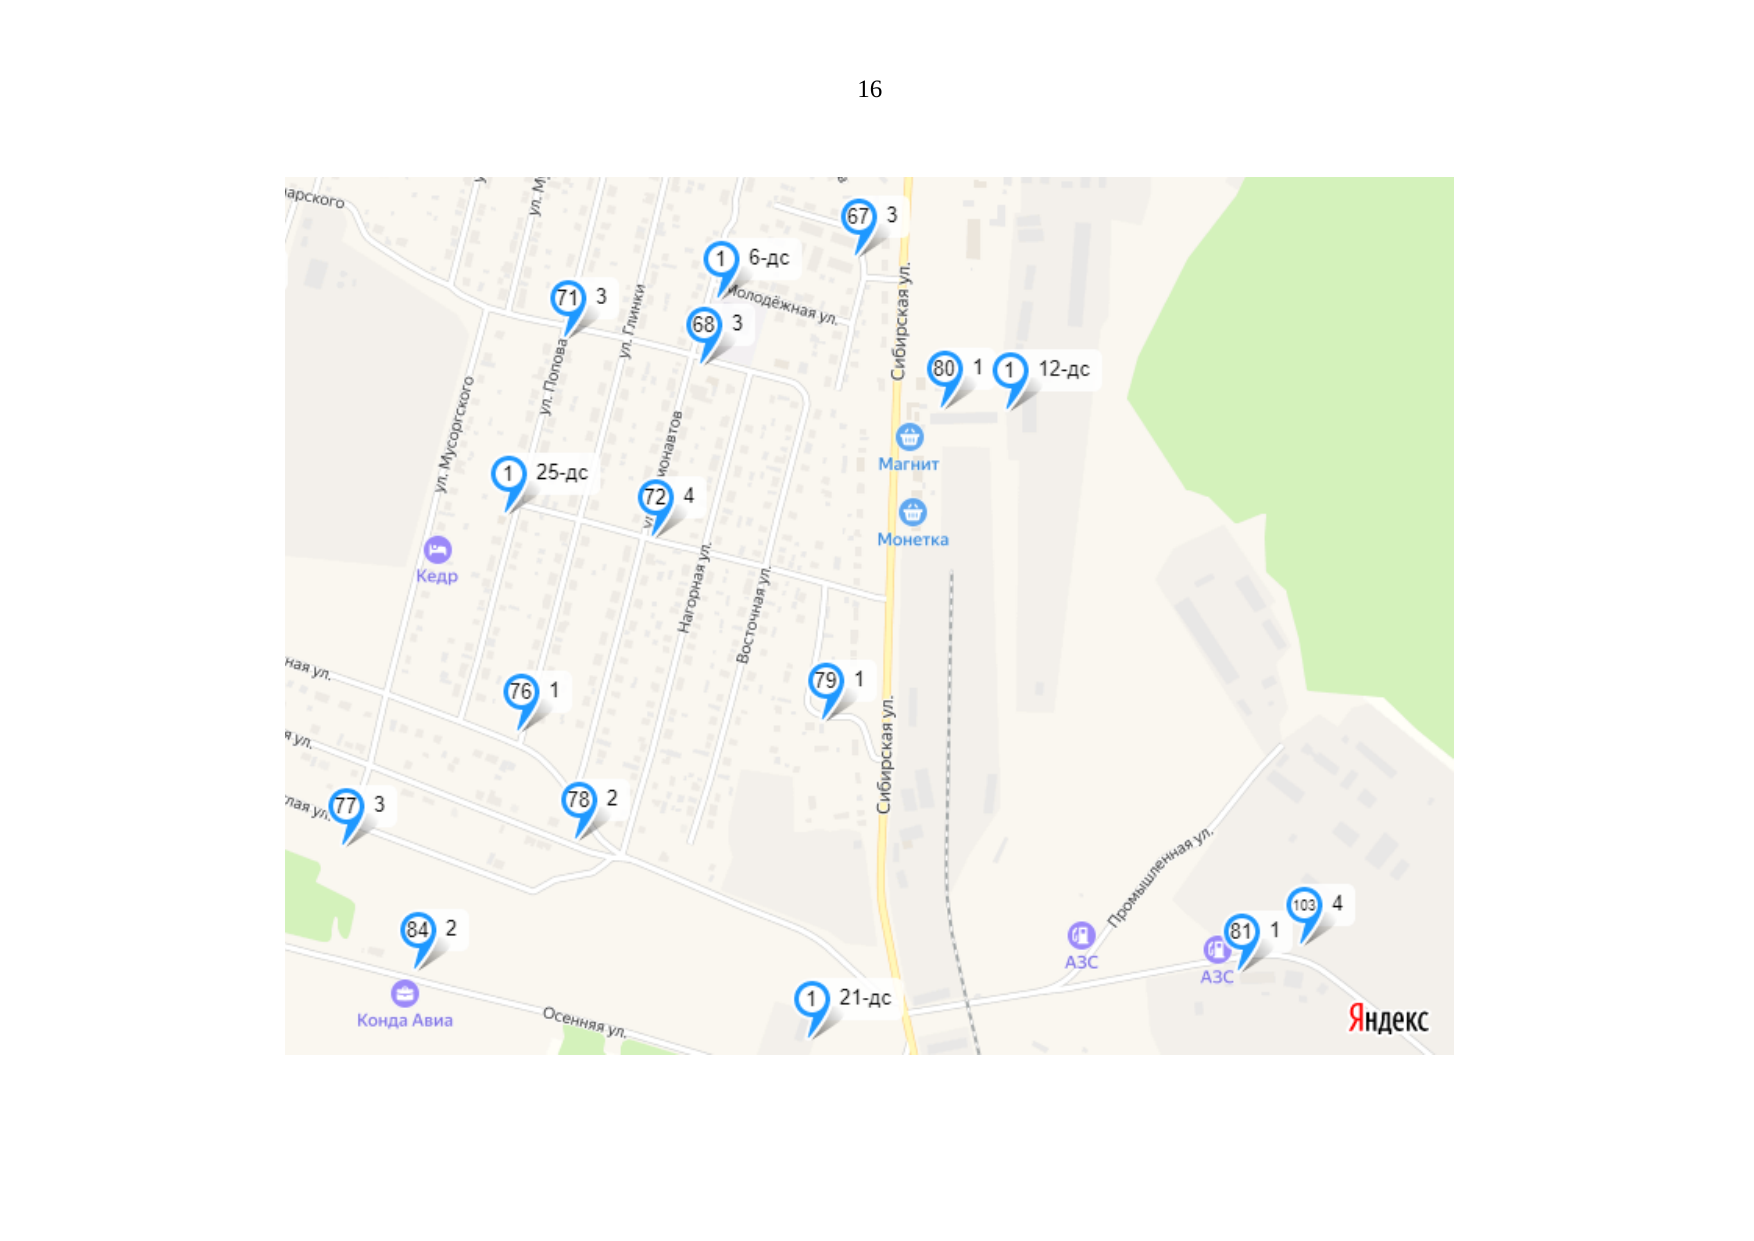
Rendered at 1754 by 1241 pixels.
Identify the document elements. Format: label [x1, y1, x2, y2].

picture [285, 177, 1454, 1055]
